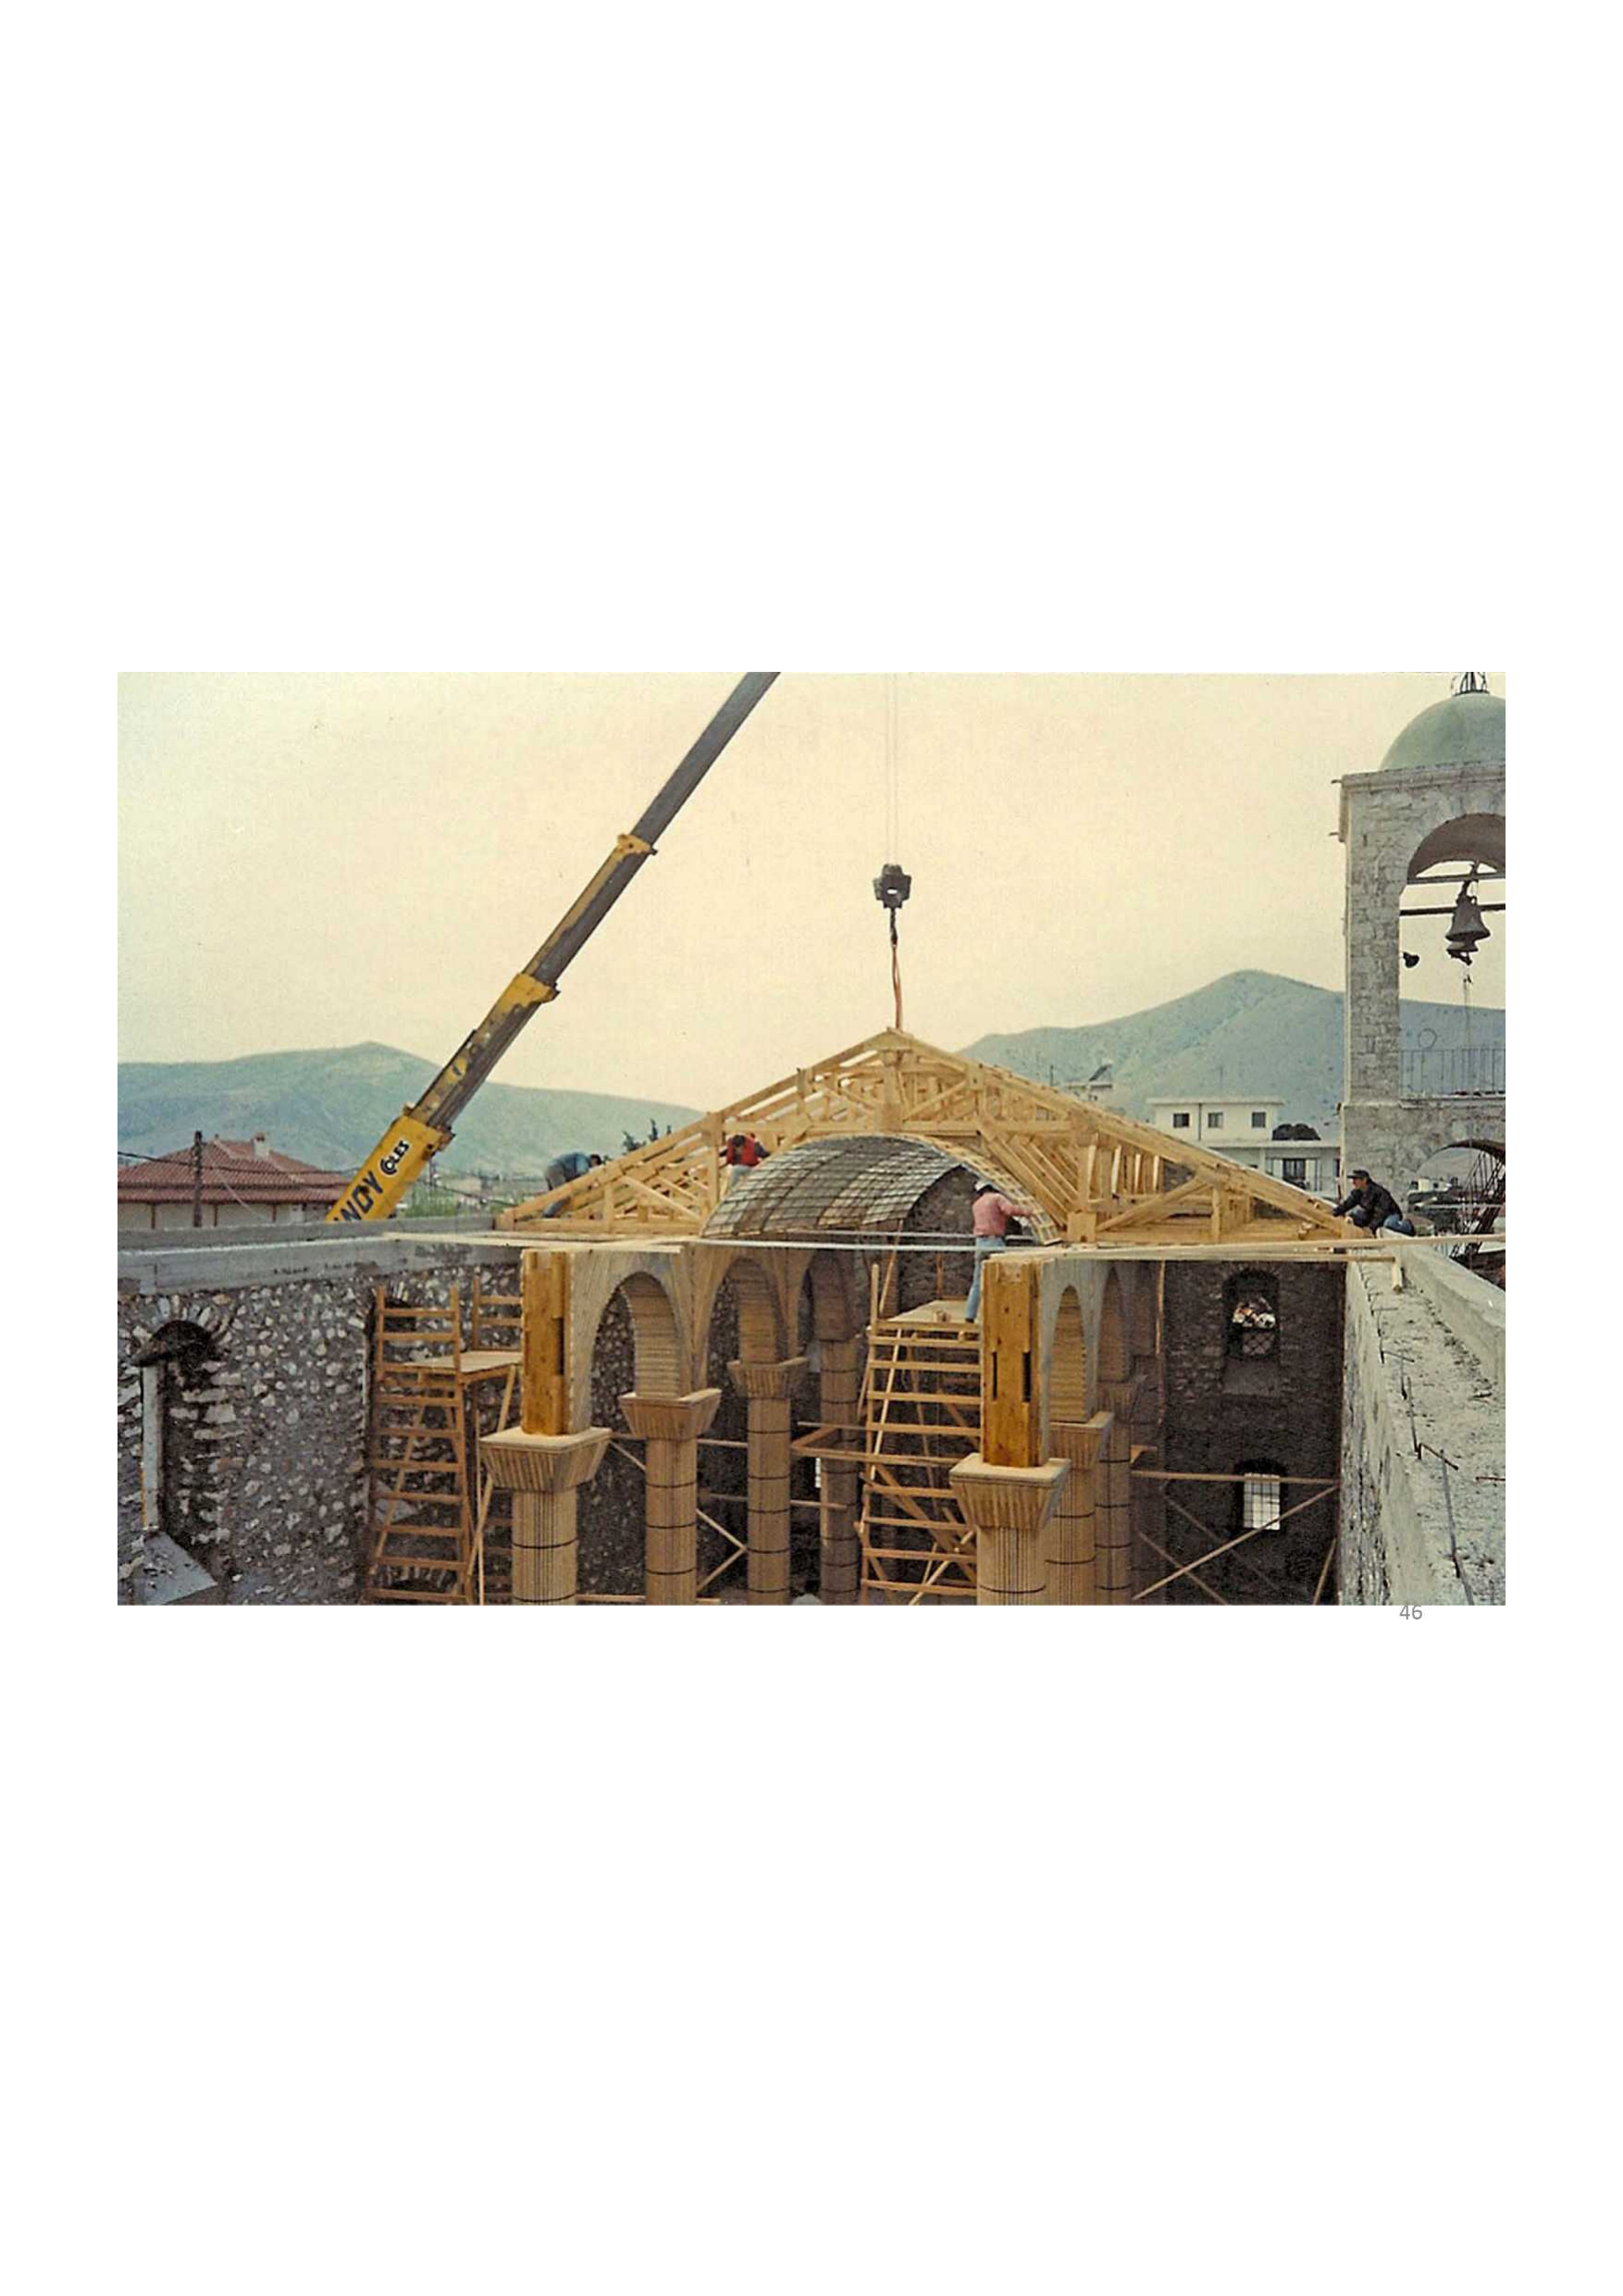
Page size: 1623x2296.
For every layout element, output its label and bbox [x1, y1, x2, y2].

picture [118, 672, 1506, 1620]
